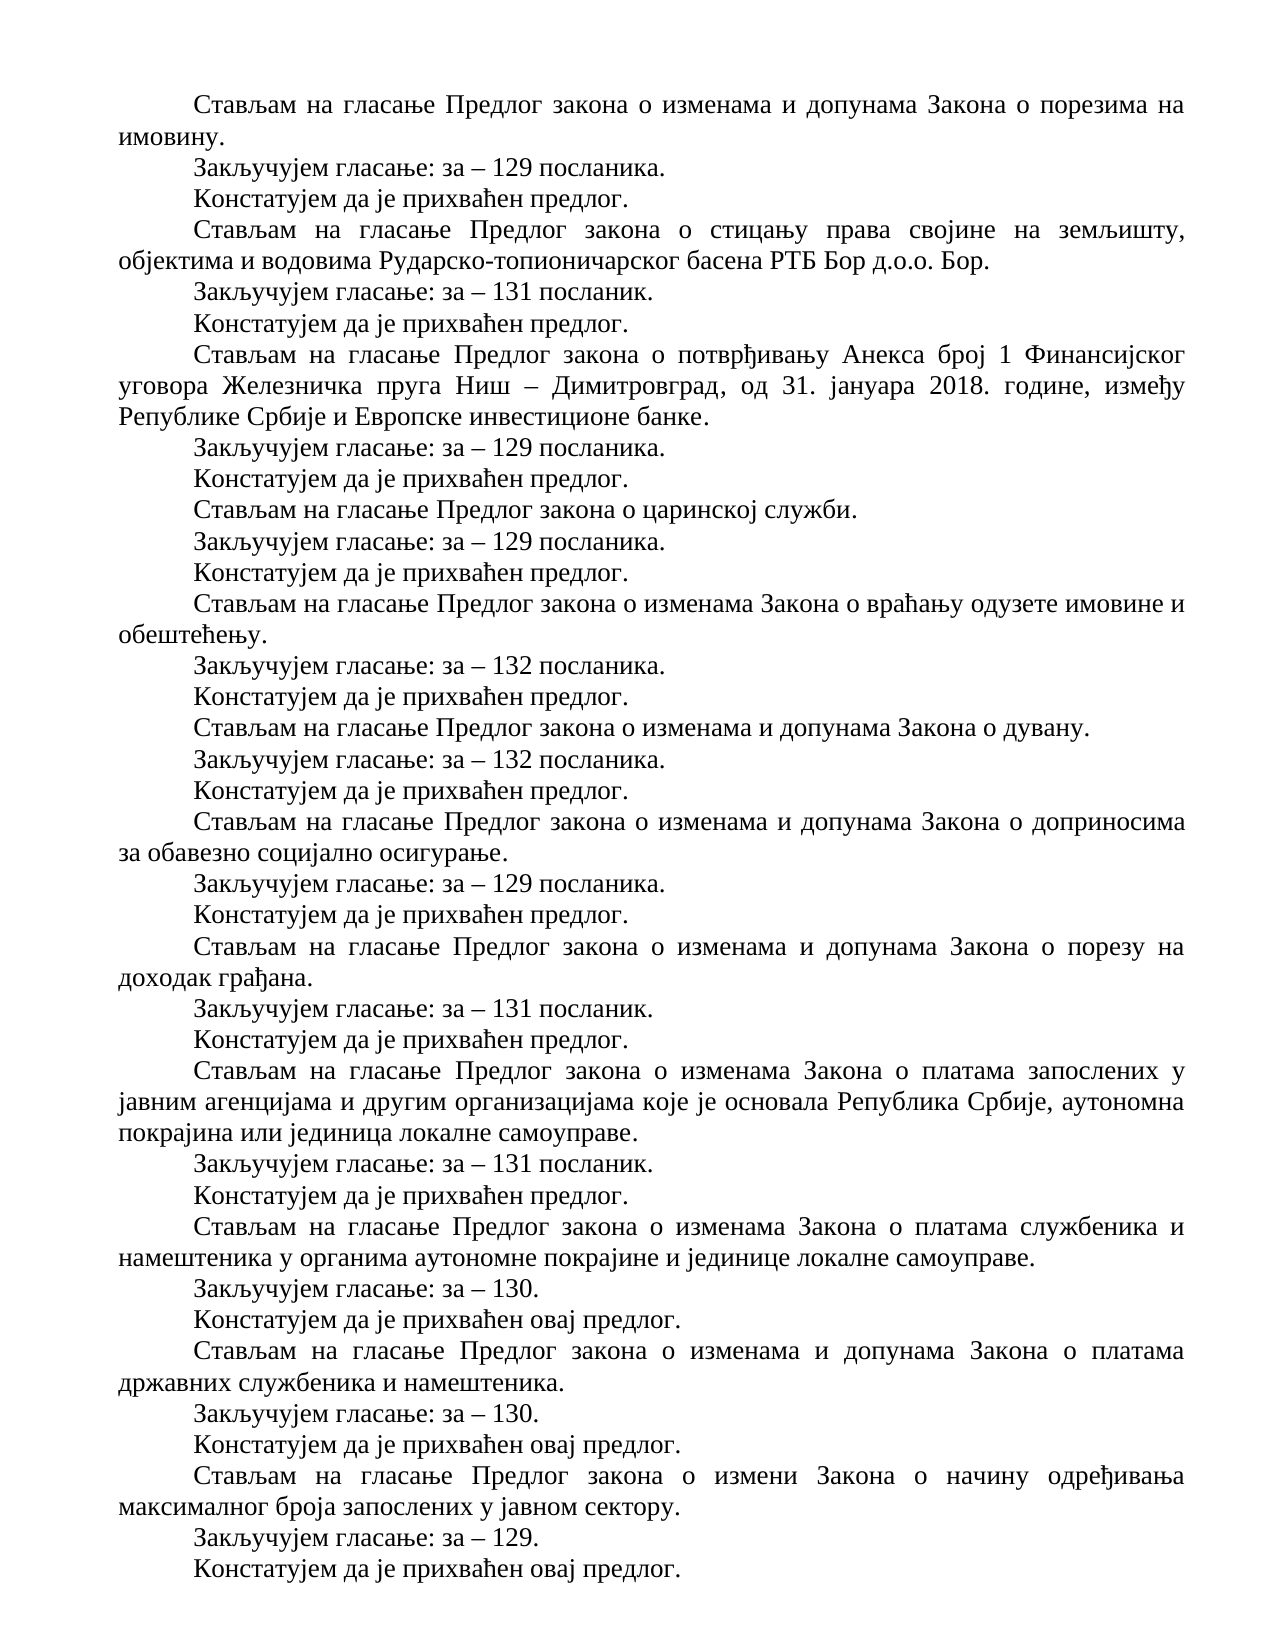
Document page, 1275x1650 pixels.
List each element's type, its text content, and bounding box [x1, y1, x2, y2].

text Стављам на гласање Предлог закона о изменама и допунама Закона о платама државних службеника и намештеника. [118, 1334, 1186, 1397]
text Закључујем гласање: за – 129 посланика. [118, 867, 1186, 898]
text Закључујем гласање: за – 129 посланика. [118, 431, 1186, 462]
text Констатујем да је прихваћен предлог. [118, 898, 1186, 929]
text Стављам на гласање Предлог закона о изменама и допунама Закона о дувану. [118, 712, 1186, 743]
text Закључујем гласање: за – 129. [118, 1521, 1186, 1552]
text Констатујем да је прихваћен предлог. [118, 307, 1186, 338]
text Закључујем гласање: за – 129 посланика. [118, 525, 1186, 556]
text Стављам на гласање Предлог закона о изменама и допунама Закона о порезу на доходак грађана. [118, 929, 1186, 992]
text Стављам на гласање Предлог закона о изменама Закона о платама службеника и намештеника у органима аутономне покрајине и јединице локалне самоуправе. [118, 1210, 1186, 1272]
text Констатујем да је прихваћен предлог. [118, 774, 1186, 805]
text Констатујем да је прихваћен овај предлог. [118, 1303, 1186, 1334]
text Стављам на гласање Предлог закона о изменама и допунама Закона о порезима на имовину. [118, 89, 1186, 151]
text Констатујем да је прихваћен предлог. [118, 1023, 1186, 1054]
text Стављам на гласање Предлог закона о стицању права својине на земљишту, објектима и водовима Рударско-топионичарског басена РТБ Бор д.о.о. Бор. [118, 213, 1186, 276]
text Стављам на гласање Предлог закона о измени Закона о начину одређивања максималног броја запослених у јавном сектору. [118, 1459, 1186, 1521]
text Констатујем да је прихваћен предлог. [118, 680, 1186, 712]
text Закључујем гласање: за – 130. [118, 1397, 1186, 1428]
text Стављам на гласање Предлог закона о изменама и допунама Закона о доприносима за обавезно социјално осигурање. [118, 805, 1186, 867]
text Констатујем да је прихваћен предлог. [118, 182, 1186, 213]
text Закључујем гласање: за – 130. [118, 1272, 1186, 1303]
text Стављам на гласање Предлог закона о изменама Закона о враћању одузете имовине и обештећењу. [118, 587, 1186, 649]
text Констатујем да је прихваћен предлог. [118, 462, 1186, 493]
text Закључујем гласање: за – 132 посланика. [118, 743, 1186, 774]
text Закључујем гласање: за – 129 посланика. [118, 151, 1186, 182]
text Стављам на гласање Предлог закона о потврђивању Анекса број 1 Финансијског уговора Железничка пруга Ниш – Димитровград, од 31. јануара 2018. године, између Републике Србије и Европске инвестиционе банке. [118, 338, 1186, 431]
text Закључујем гласање: за – 131 посланик. [118, 276, 1186, 307]
text Констатујем да је прихваћен предлог. [118, 1179, 1186, 1210]
text Стављам на гласање Предлог закона о царинској служби. [118, 493, 1186, 525]
text Стављам на гласање Предлог закона о изменама Закона о платама запослених у јавним агенцијама и другим организацијама које је основала Република Србије, аутономна покрајина или јединица локалне самоуправе. [118, 1054, 1186, 1148]
text Закључујем гласање: за – 131 посланик. [118, 1148, 1186, 1179]
text Закључујем гласање: за – 132 посланика. [118, 649, 1186, 680]
text Закључујем гласање: за – 131 посланик. [118, 992, 1186, 1023]
text Констатујем да је прихваћен овај предлог. [118, 1428, 1186, 1459]
text Констатујем да је прихваћен овај предлог. [118, 1552, 1186, 1584]
text Констатујем да је прихваћен предлог. [118, 556, 1186, 587]
